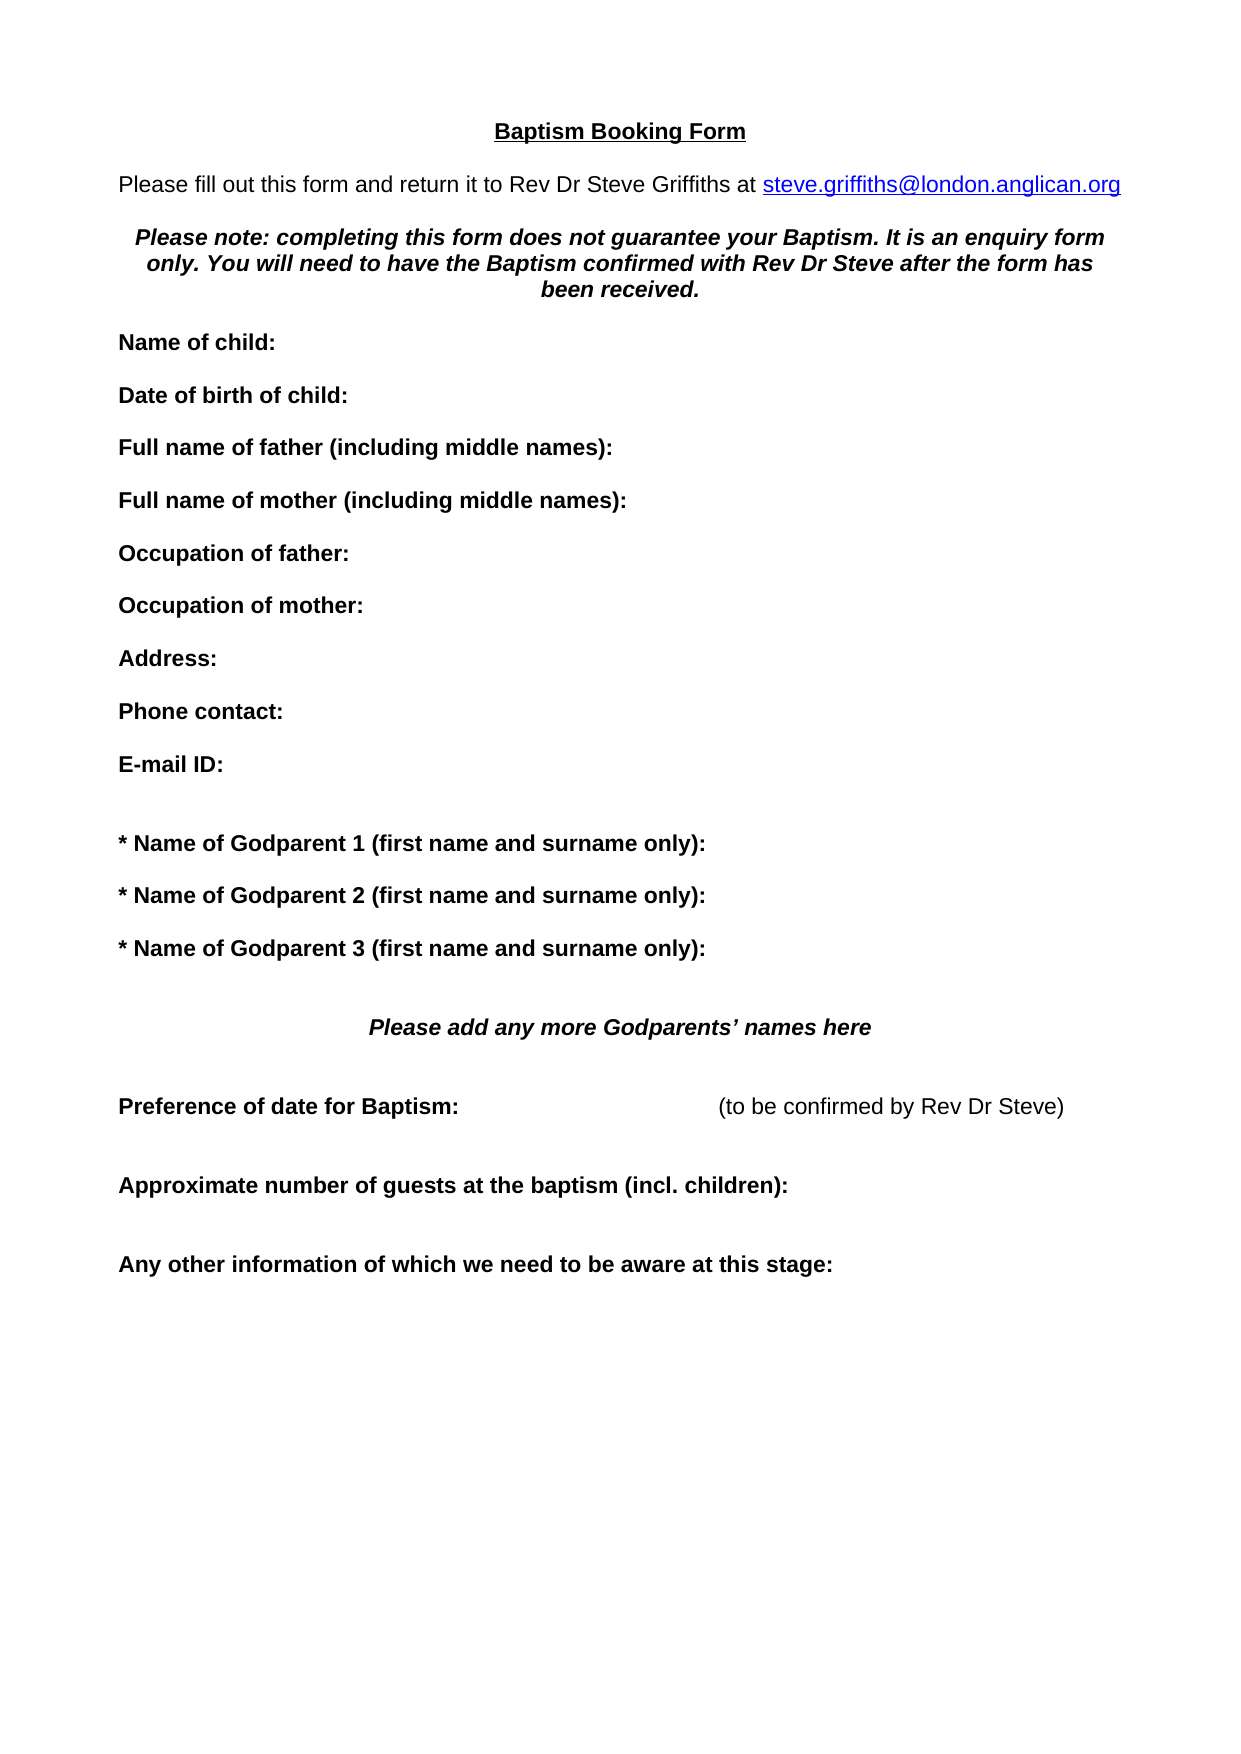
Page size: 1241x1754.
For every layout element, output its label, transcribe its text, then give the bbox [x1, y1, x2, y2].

text Preference of date for Baptism: (to be confirmed by Rev Dr Steve) [118, 1093, 1122, 1119]
text E-mail ID: [118, 751, 1122, 777]
text * Name of Godparent 2 (first name and surname only): [118, 882, 1122, 909]
text Name of child: [118, 329, 1122, 355]
text Any other information of which we need to be aware at this stage: [118, 1251, 1122, 1278]
text Please add any more Godparents’ names here [118, 1014, 1122, 1041]
text Phone contact: [118, 698, 1122, 724]
text * Name of Godparent 1 (first name and surname only): [118, 830, 1122, 856]
text Please fill out this form and return it to Rev Dr Steve Griffiths at steve.griffiths@london.anglican.org [118, 171, 1122, 197]
text Address: [118, 645, 1122, 672]
text Full name of mother (including middle names): [118, 487, 1122, 513]
text Occupation of father: [118, 540, 1122, 566]
text Full name of father (including middle names): [118, 434, 1122, 461]
text Please note: completing this form does not guarantee your Baptism. It is an enquiry form only. You will need to have the Baptism confirmed with Rev Dr Steve after the form has been received. [118, 223, 1122, 303]
text Occupation of mother: [118, 592, 1122, 619]
text Baptism Booking Form [118, 118, 1122, 144]
text * Name of Godparent 3 (first name and surname only): [118, 935, 1122, 961]
text Approximate number of guests at the baptism (incl. children): [118, 1172, 1122, 1199]
text Date of birth of child: [118, 382, 1122, 408]
